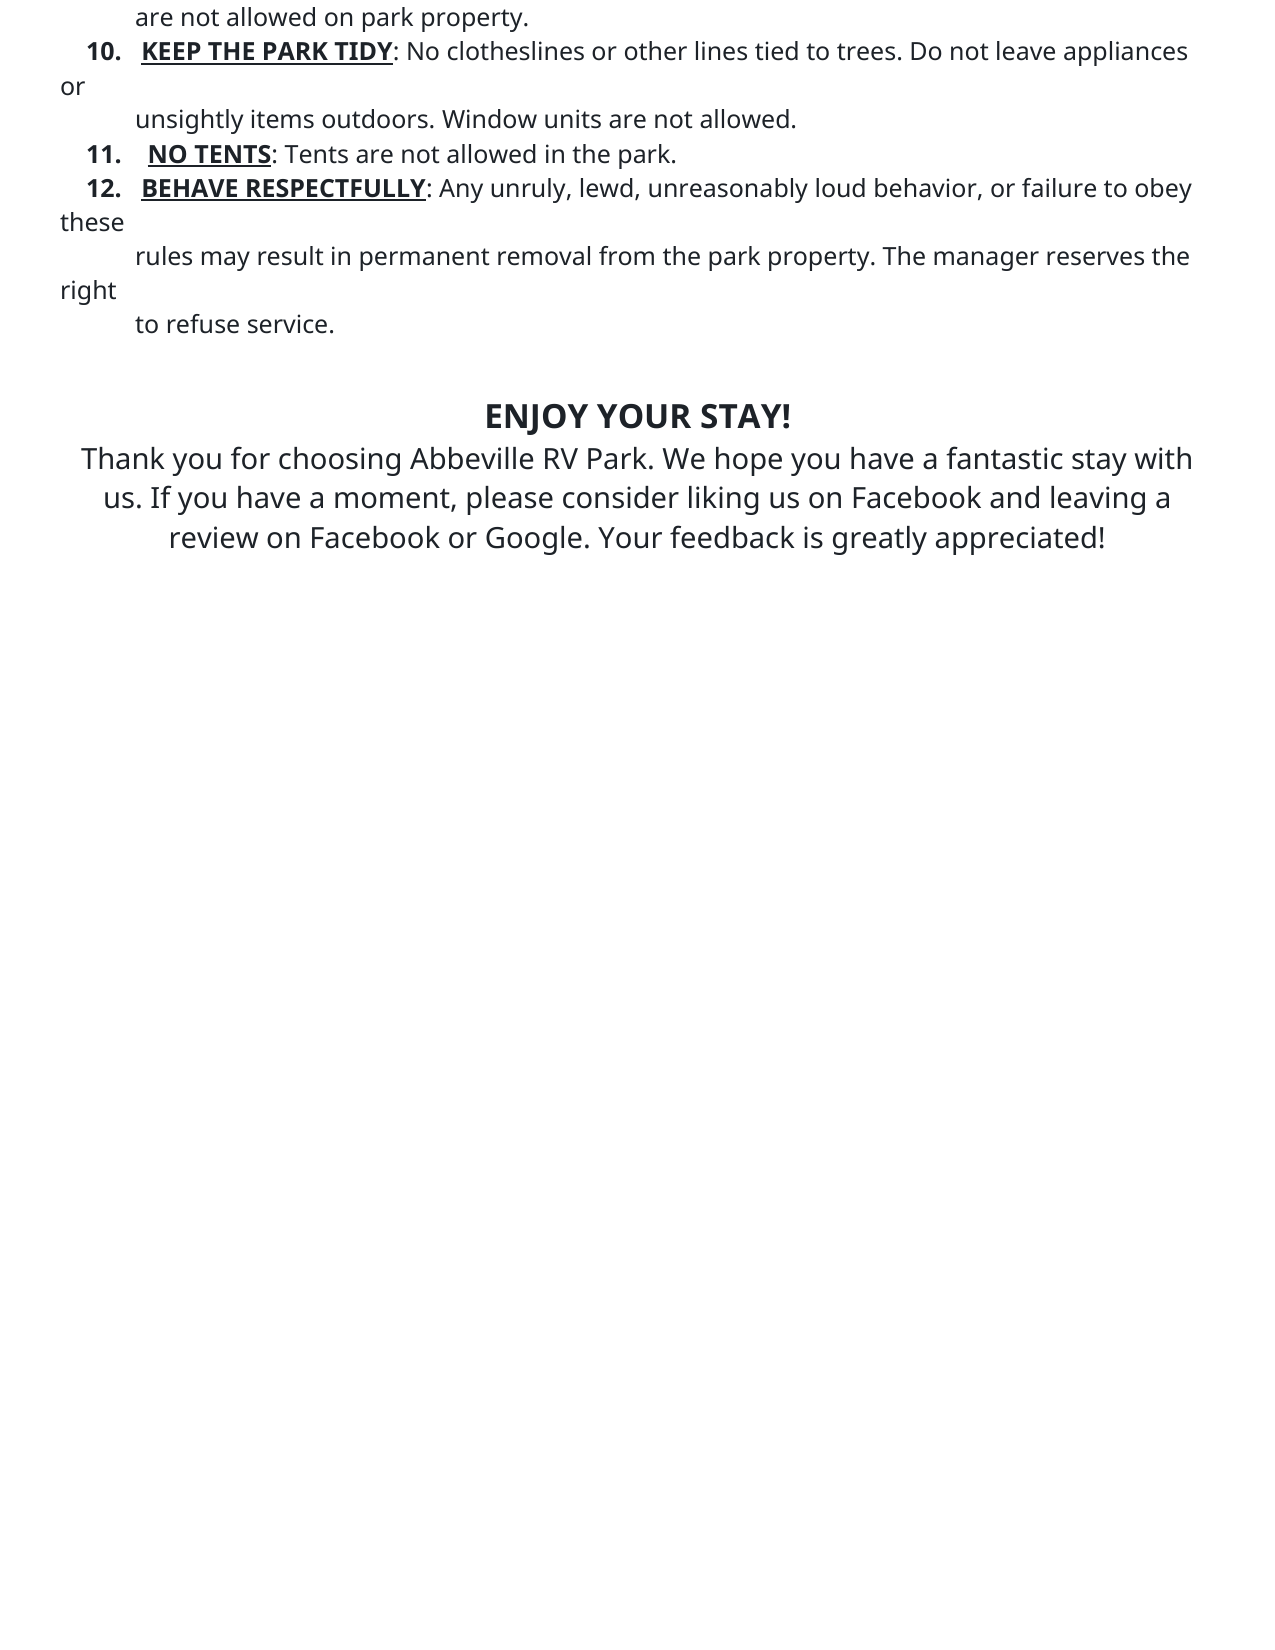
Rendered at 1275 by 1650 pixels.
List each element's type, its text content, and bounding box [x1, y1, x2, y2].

text are not allowed on park property. 10. KEEP THE PARK TIDY: No clotheslines or other lines tied to trees. Do not leave appliances or [85, 0, 1215, 102]
text rules may result in permanent removal from the park property. The manager reserves the right [60, 238, 1215, 307]
text ENJOY YOUR STAY! Thank you for choosing Abbeville RV Park. We hope you have a fantastic stay with us. If you have a moment, please consider liking us on Facebook and leaving a review on Facebook or Google. Your feedback is greatly appreciated! [60, 393, 1215, 557]
text unsightly items outdoors. Window units are not allowed. 11. NO TENTS: Tents are not allowed in the park. 12. BEHAVE RESPECTFULLY: Any unruly, lewd, unreasonably loud behavior, or failure to obey these [125, 102, 1215, 238]
text to refuse service. [60, 307, 1215, 393]
